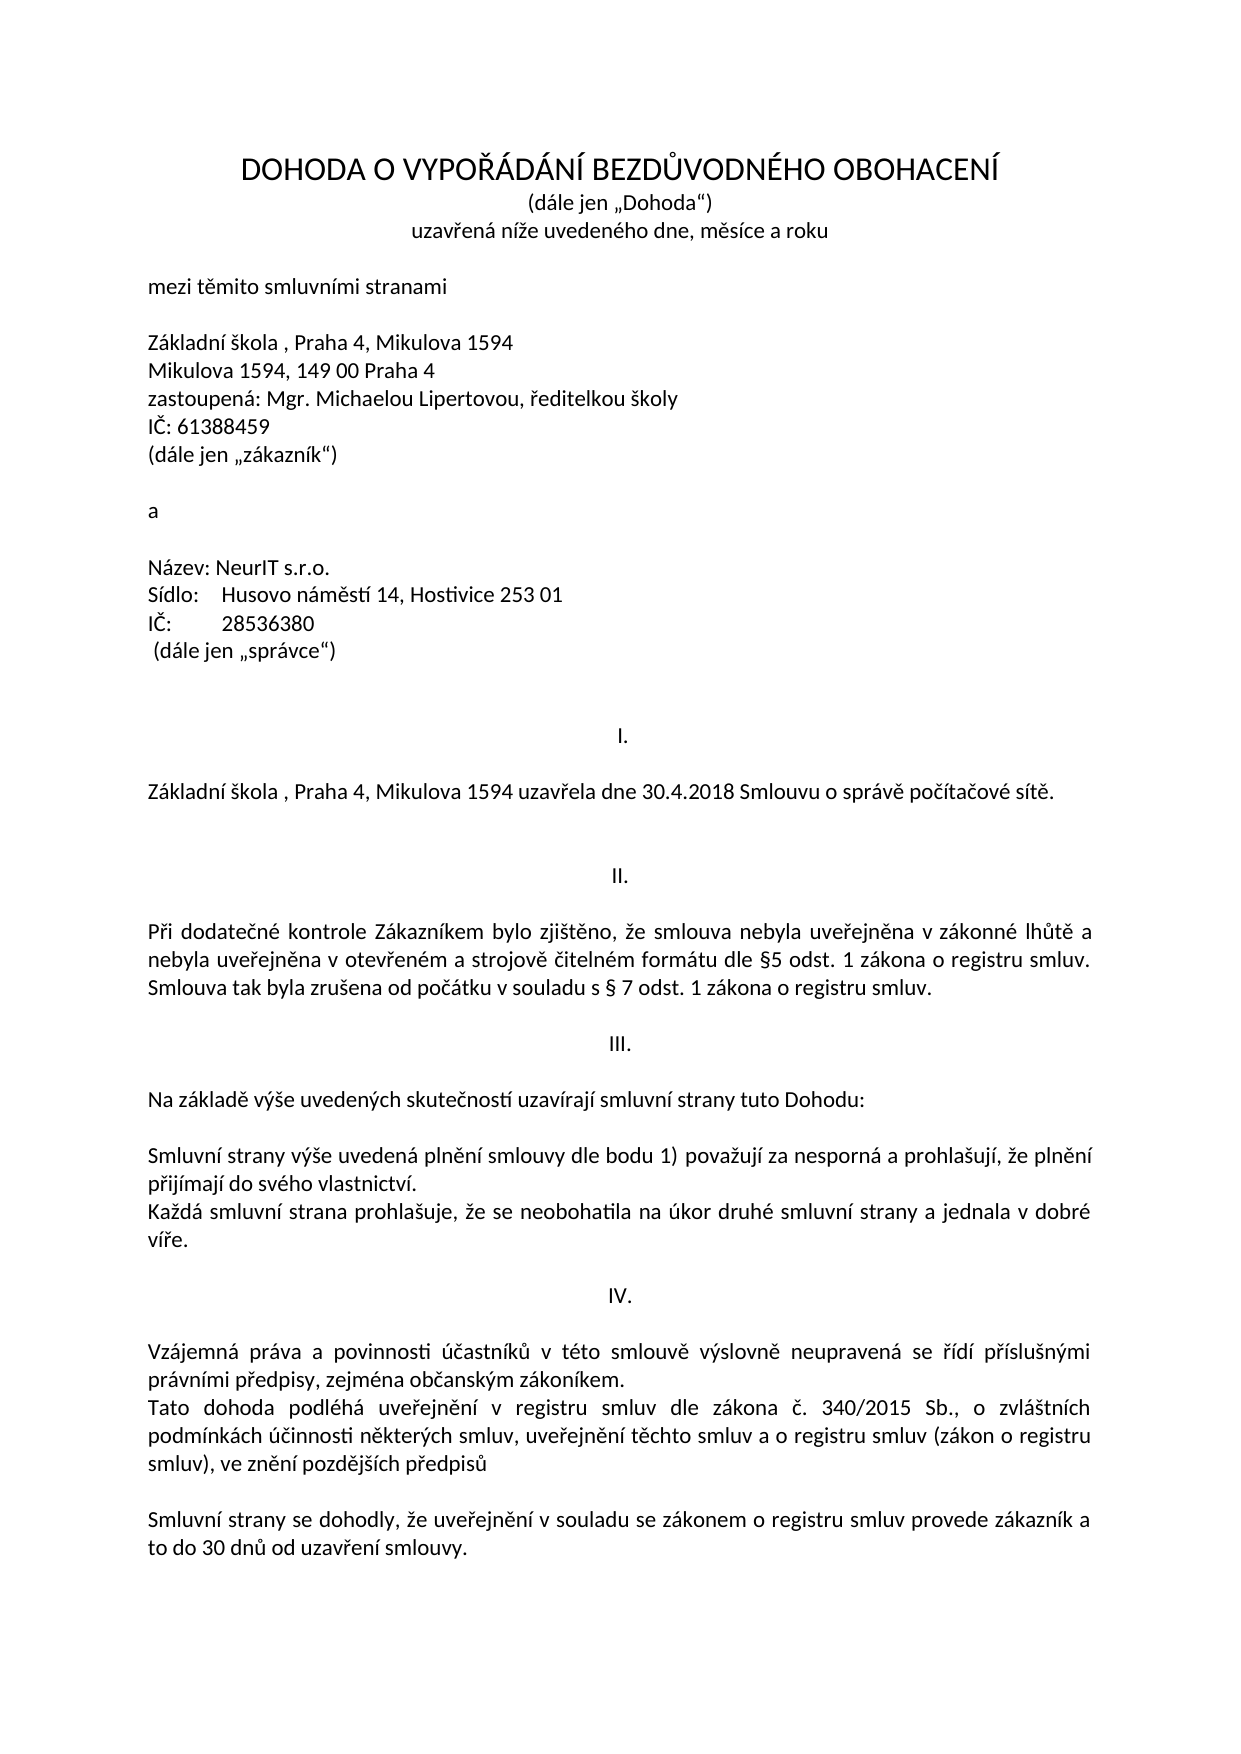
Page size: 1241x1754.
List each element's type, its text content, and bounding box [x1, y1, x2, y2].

text Smluvní strany výše uvedená plnění smlouvy dle bodu 1) považují za nesporná a prohlašují, že plnění přijímají do svého vlastnictví. [148, 1141, 1093, 1197]
text Vzájemná práva a povinnosti účastníků v této smlouvě výslovně neupravená se řídí příslušnými právními předpisy, zejména občanským zákoníkem. [148, 1337, 1093, 1393]
text Základní škola , Praha 4, Mikulova 1594 [148, 328, 1093, 356]
text Název: NeurIT s.r.o. [148, 553, 1093, 581]
text (dále jen „zákazník“) [148, 441, 1093, 468]
text uzavřená níže uvedeného dne, měsíce a roku [148, 216, 1093, 244]
text IČ: 61388459 [148, 412, 1093, 441]
text (dále jen „správce“) [148, 637, 1093, 665]
text zastoupená: Mgr. Michaelou Lipertovou, ředitelkou školy [148, 384, 1093, 412]
text Mikulova 1594, 149 00 Praha 4 [148, 356, 1093, 384]
text Sídlo: Husovo náměstí 14, Hostivice 253 01 [148, 581, 1093, 609]
text Tato dohoda podléhá uveřejnění v registru smluv dle zákona č. 340/2015 Sb., o zvláštních podmínkách účinnosti některých smluv, uveřejnění těchto smluv a o registru smluv (zákon o registru smluv), ve znění pozdějších předpisů [148, 1393, 1093, 1477]
text IV. [148, 1281, 1093, 1309]
text DOHODA O VYPOŘÁDÁNÍ BEZDŮVODNÉHO OBOHACENÍ [148, 148, 1093, 188]
text IČ: 28536380 [148, 609, 1093, 637]
text II. [148, 861, 1093, 889]
text (dále jen „Dohoda“) [148, 188, 1093, 216]
text III. [148, 1029, 1093, 1057]
text Každá smluvní strana prohlašuje, že se neobohatila na úkor druhé smluvní strany a jednala v dobré víře. [148, 1197, 1093, 1253]
text Při dodatečné kontrole Zákazníkem bylo zjištěno, že smlouva nebyla uveřejněna v zákonné lhůtě a nebyla uveřejněna v otevřeném a strojově čitelném formátu dle §5 odst. 1 zákona o registru smluv. Smlouva tak byla zrušena od počátku v souladu s § 7 odst. 1 zákona o registru smluv. [148, 917, 1093, 1001]
text Na základě výše uvedených skutečností uzavírají smluvní strany tuto Dohodu: [148, 1085, 1093, 1113]
text a [148, 497, 1093, 524]
text I. [148, 721, 1093, 749]
text Smluvní strany se dohodly, že uveřejnění v souladu se zákonem o registru smluv provede zákazník a to do 30 dnů od uzavření smlouvy. [148, 1505, 1093, 1561]
text Základní škola , Praha 4, Mikulova 1594 uzavřela dne 30.4.2018 Smlouvu o správě počítačové sítě. [148, 777, 1093, 805]
text mezi těmito smluvními stranami [148, 272, 1093, 300]
